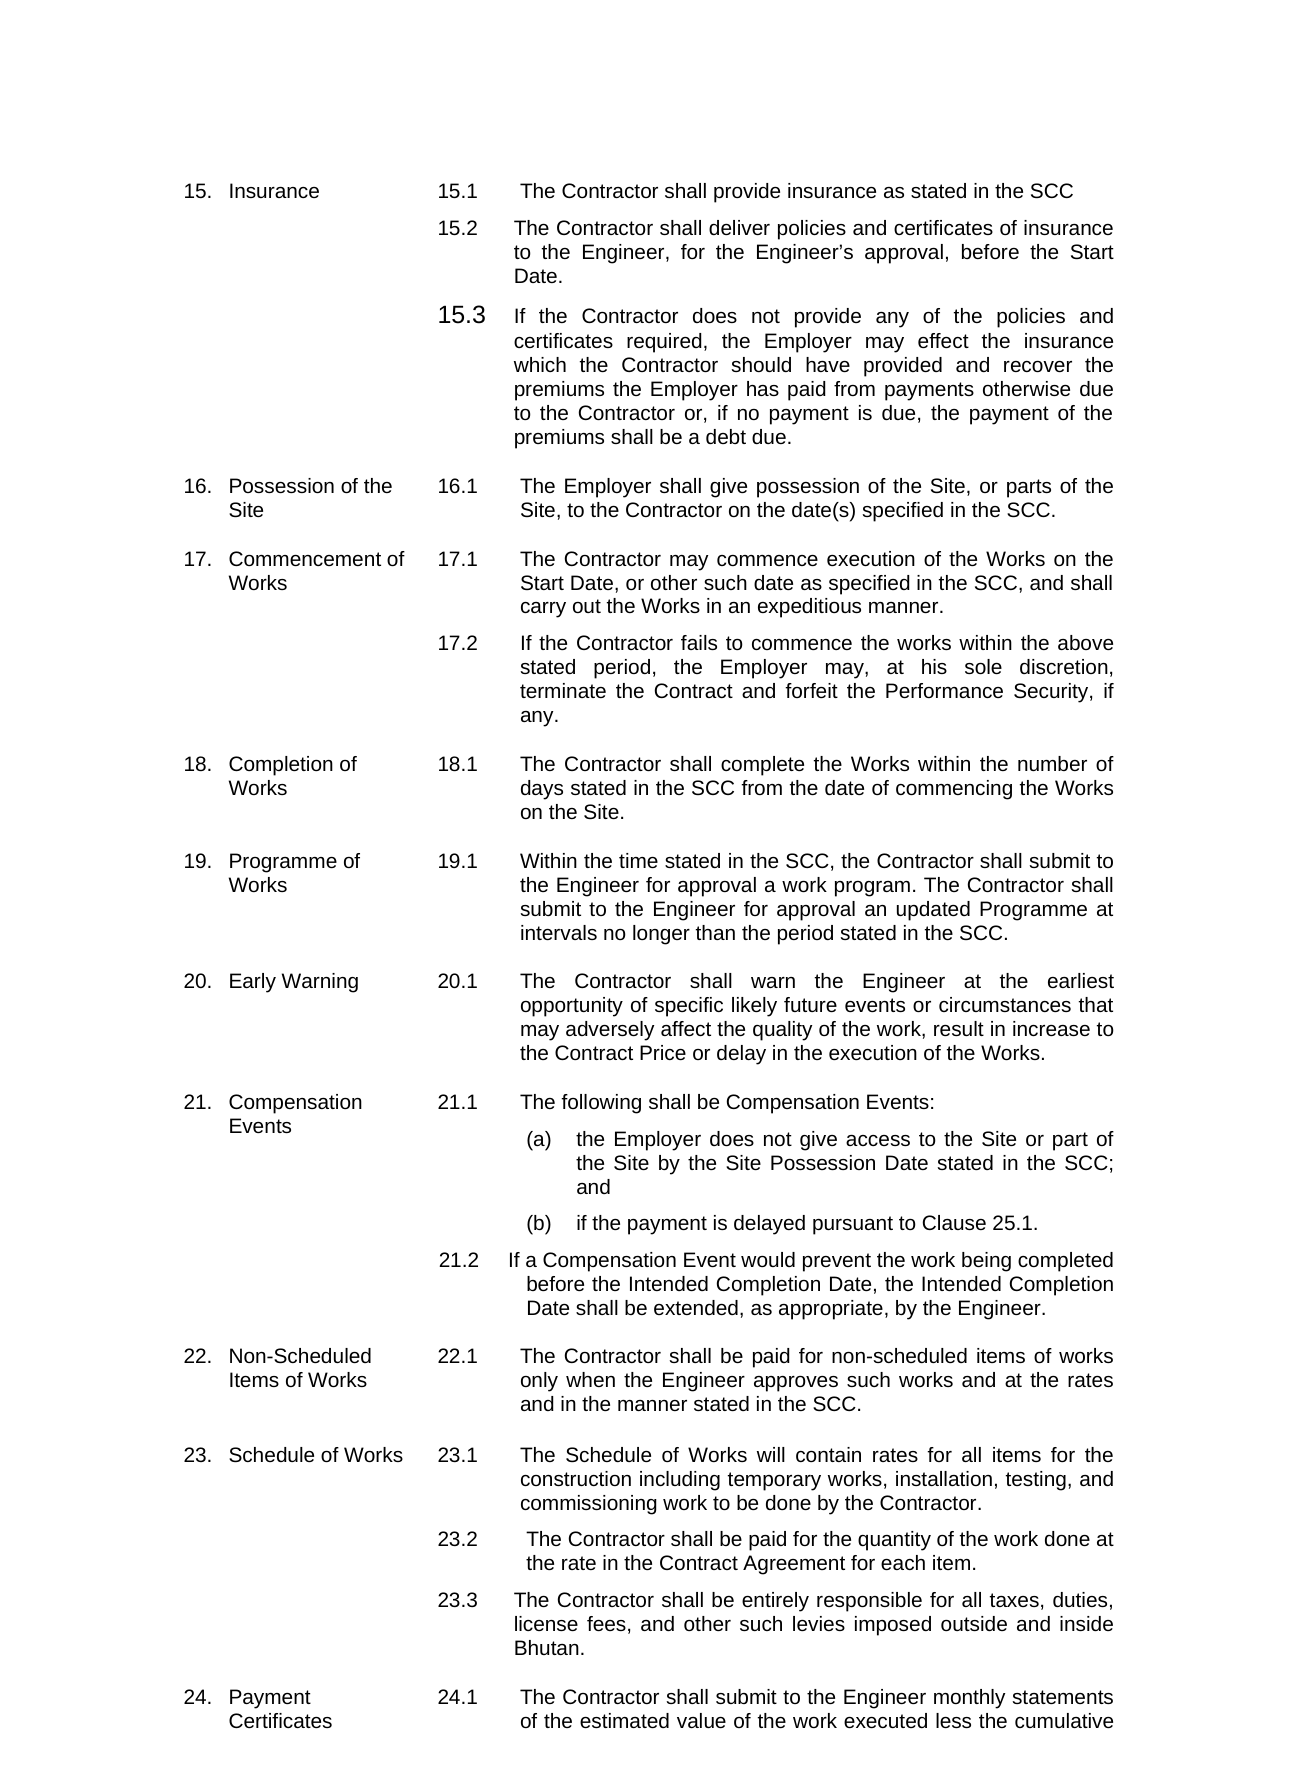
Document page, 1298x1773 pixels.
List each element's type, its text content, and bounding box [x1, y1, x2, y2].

table_cell Early Warning [171, 957, 425, 1078]
table_cell The Contractor shall complete the Works within the number of days stated in the SCC from the date of commencing the Works on the Site. [425, 739, 1127, 836]
table_cell Non-Scheduled Items of Works [171, 1332, 425, 1430]
table_cell Schedule of Works [171, 1430, 425, 1672]
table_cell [425, 1672, 1127, 1732]
table_cell The Contractor shall warn the Engineer at the earliest opportunity of specific likely future events or circumstances that may adversely affect the quality of the work, result in increase to the Contract Price or delay in the execution of the Works. [425, 957, 1127, 1078]
table_cell The Employer shall give possession of the Site, or parts of the Site, to the Contractor on the date(s) specified in the SCC. [425, 461, 1127, 534]
table_cell The Contractor shall be paid for non-scheduled items of works only when the Engineer approves such works and at the rates and in the manner stated in the SCC. [425, 1332, 1127, 1430]
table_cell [171, 1672, 425, 1732]
table_cell Programme of Works [171, 836, 425, 957]
table_cell Insurance [171, 167, 425, 461]
table_cell Compensation Events [171, 1078, 425, 1332]
table_cell The following shall be Compensation Events: (a) the Employer does not give access to the Site or part of the Site by the Site Possession Date stated in the SCC; and (b) if the payment is delayed pursuant to Clause 25.1. 21.2 If a Compensation Event would prevent the work being completed before the Intended Completion Date, the Intended Completion Date shall be extended, as appropriate, by the Engineer. [425, 1078, 1127, 1332]
table_cell The Schedule of Works will contain rates for all items for the construction including temporary works, installation, testing, and commissioning work to be done by the Contractor. The Contractor shall be paid for the quantity of the work done at the rate in the Contract Agreement for each item. The Contractor shall be entirely responsible for all taxes, duties, license fees, and other such levies imposed outside and inside . [425, 1430, 1127, 1672]
table_cell The Contractor shall provide insurance as stated in the SCC The Contractor shall deliver policies and certificates of insurance to the Engineer, for the Engineer’s approval, before the Start Date. If the Contractor does not provide any of the policies and certificates required, the Employer may effect the insurance which the Contractor should have provided and recover the premiums the Employer has paid from payments otherwise due to the Contractor or, if no payment is due, the payment of the premiums shall be a debt due. [425, 167, 1127, 461]
table_cell Commencement of Works [171, 534, 425, 739]
table_cell The Contractor may commence execution of the Works on the Start Date, or other such date as specified in the SCC, and shall carry out the Works in an expeditious manner. If the Contractor fails to commence the works within the above stated period, the Employer may, at his sole discretion, terminate the Contract and forfeit the Performance Security, if any. [425, 534, 1127, 739]
table_cell Within the time stated in the SCC, the Contractor shall submit to the Engineer for approval a work program. The Contractor shall submit to the Engineer for approval an updated Programme at intervals no longer than the period stated in the SCC. [425, 836, 1127, 957]
table_cell Possession of the Site [171, 461, 425, 534]
table_cell Completion of Works [171, 739, 425, 836]
